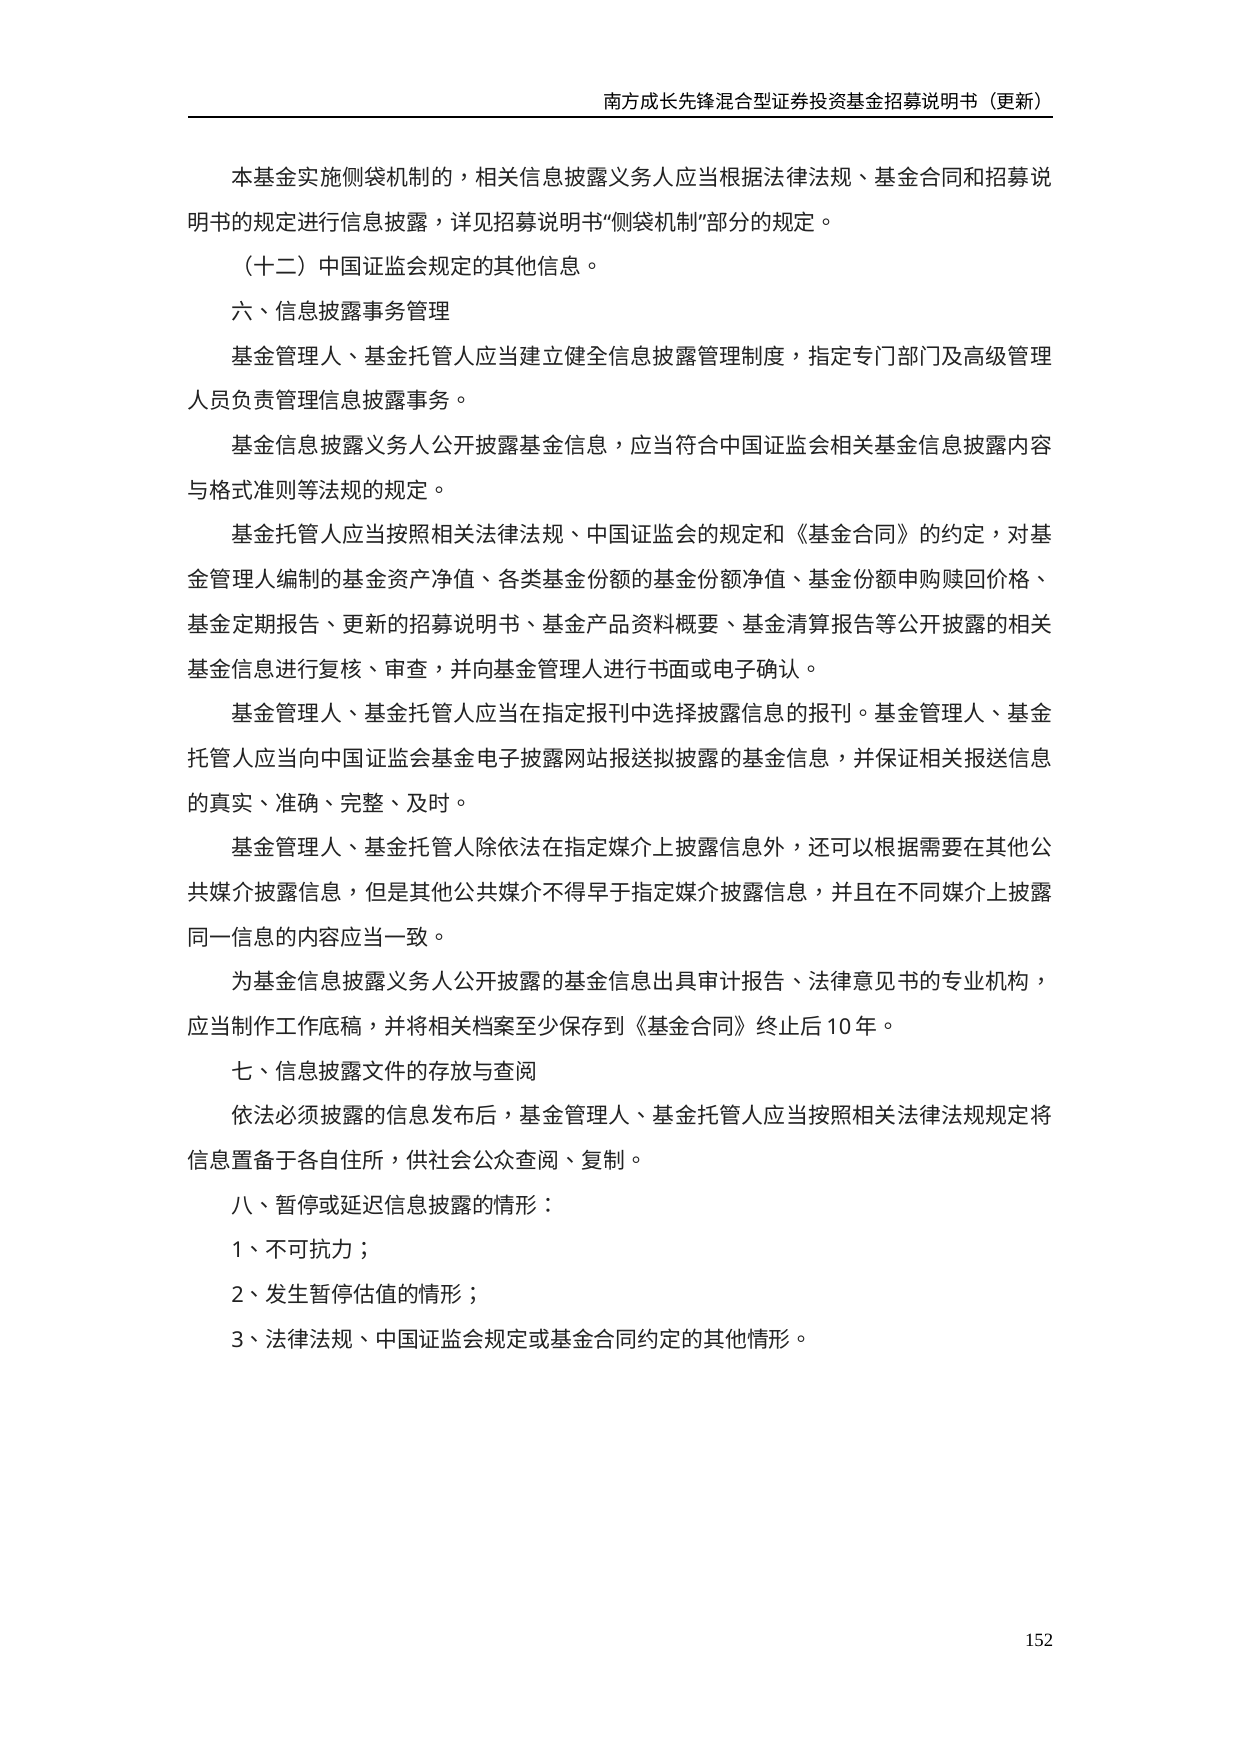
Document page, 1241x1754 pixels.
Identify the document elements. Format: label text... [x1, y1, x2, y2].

text 2、发生暂停估值的情形； [187, 1279, 1053, 1309]
text （十二）中国证监会规定的其他信息。 [187, 251, 1053, 281]
text 基金管理人、基金托管人应当建立健全信息披露管理制度，指定专门部门及高级管理人员负责管理信息披露事务。 [187, 341, 1053, 415]
text 基金管理人、基金托管人应当在指定报刊中选择披露信息的报刊。基金管理人、基金托管人应当向中国证监会基金电子披露网站报送拟披露的基金信息，并保证相关报送信息的真实、准确、完整、及时。 [187, 698, 1053, 817]
text 本基金实施侧袋机制的，相关信息披露义务人应当根据法律法规、基金合同和招募说明书的规定进行信息披露，详见招募说明书“侧袋机制”部分的规定。 [187, 162, 1053, 236]
text 1、不可抗力； [187, 1234, 1053, 1264]
text 依法必须披露的信息发布后，基金管理人、基金托管人应当按照相关法律法规规定将信息置备于各自住所，供社会公众查阅、复制。 [187, 1100, 1053, 1175]
text 七、信息披露文件的存放与查阅 [187, 1056, 1053, 1086]
text 八、暂停或延迟信息披露的情形： [187, 1190, 1053, 1219]
text 基金信息披露义务人公开披露基金信息，应当符合中国证监会相关基金信息披露内容与格式准则等法规的规定。 [187, 430, 1053, 504]
text 基金托管人应当按照相关法律法规、中国证监会的规定和《基金合同》的约定，对基金管理人编制的基金资产净值、各类基金份额的基金份额净值、基金份额申购赎回价格、基金定期报告、更新的招募说明书、基金产品资料概要、基金清算报告等公开披露的相关基金信息进行复核、审查，并向基金管理人进行书面或电子确认。 [187, 519, 1053, 683]
text 六、信息披露事务管理 [187, 296, 1053, 326]
text 3、法律法规、中国证监会规定或基金合同约定的其他情形。 [187, 1324, 1053, 1354]
text 基金管理人、基金托管人除依法在指定媒介上披露信息外，还可以根据需要在其他公共媒介披露信息，但是其他公共媒介不得早于指定媒介披露信息，并且在不同媒介上披露同一信息的内容应当一致。 [187, 832, 1053, 951]
text 为基金信息披露义务人公开披露的基金信息出具审计报告、法律意见书的专业机构，应当制作工作底稿，并将相关档案至少保存到《基金合同》终止后10年。 [187, 966, 1053, 1041]
